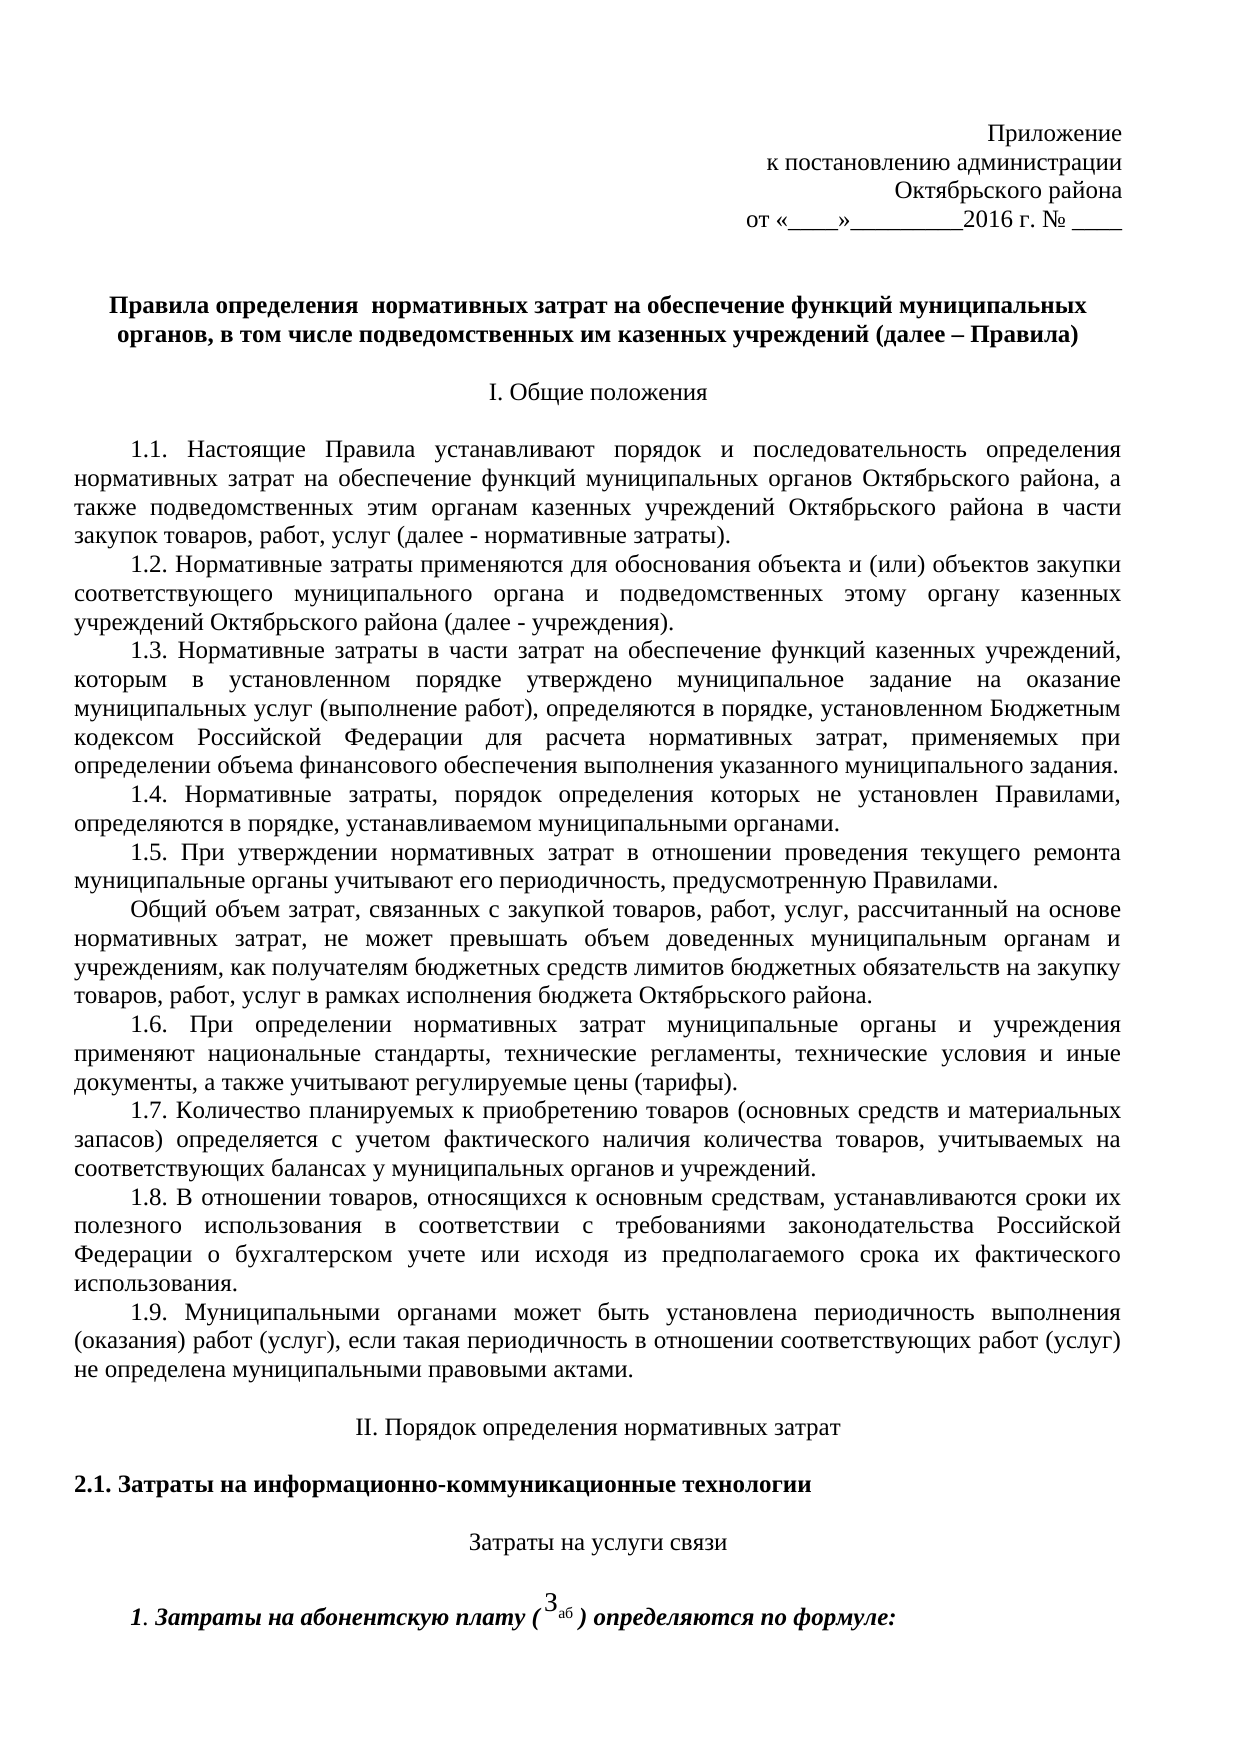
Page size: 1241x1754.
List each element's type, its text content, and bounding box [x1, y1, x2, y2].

text 1.8. В отношении товаров, относящихся к основным средствам, устанавливаются сроки их полезного использования в соответствии с требованиями законодательства Российской Федерации о бухгалтерском учете или исходя из предполагаемого срока их фактического использования. [74, 1182, 1122, 1297]
text 1. Затраты на абонентскую плату () определяются по формуле: [74, 1584, 1122, 1630]
text 2.1. Затраты на информационно-коммуникационные технологии [74, 1469, 1122, 1498]
text 1.7. Количество планируемых к приобретению товаров (основных средств и материальных запасов) определяется с учетом фактического наличия количества товаров, учитываемых на соответствующих балансах у муниципальных органов и учреждений. [74, 1096, 1122, 1182]
text Правила определения нормативных затрат на обеспечение функций муниципальных органов, в том числе подведомственных им казенных учреждений (далее – Правила) [74, 291, 1122, 348]
text 1.9. Муниципальными органами может быть установлена периодичность выполнения (оказания) работ (услуг), если такая периодичность в отношении соответствующих работ (услуг) не определена муниципальными правовыми актами. [74, 1297, 1122, 1383]
text 1.5. При утверждении нормативных затрат в отношении проведения текущего ремонта муниципальные органы учитывают его периодичность, предусмотренную Правилами. [74, 837, 1122, 894]
text 1.3. Нормативные затраты в части затрат на обеспечение функций казенных учреждений, которым в установленном порядке утверждено муниципальное задание на оказание муниципальных услуг (выполнение работ), определяются в порядке, установленном Бюджетным кодексом Российской Федерации для расчета нормативных затрат, применяемых при определении объема финансового обеспечения выполнения указанного муниципального задания. [74, 636, 1122, 779]
text 1.6. При определении нормативных затрат муниципальные органы и учреждения применяют национальные стандарты, технические регламенты, технические условия и иные документы, а также учитывают регулируемые цены (тарифы). [74, 1009, 1122, 1096]
text Затраты на услуги связи [74, 1527, 1122, 1556]
text 1.1. Настоящие Правила устанавливают порядок и последовательность определения нормативных затрат на обеспечение функций муниципальных органов Октябрьского района, а также подведомственных этим органам казенных учреждений Октябрьского района в части закупок товаров, работ, услуг (далее - нормативные затраты). [74, 434, 1122, 549]
text Общий объем затрат, связанных с закупкой товаров, работ, услуг, рассчитанный на основе нормативных затрат, не может превышать объем доведенных муниципальным органам и учреждениям, как получателям бюджетных средств лимитов бюджетных обязательств на закупку товаров, работ, услуг в рамках исполнения бюджета Октябрьского района. [74, 894, 1122, 1009]
text II. Порядок определения нормативных затрат [74, 1412, 1122, 1441]
text Октябрьского района [797, 176, 1122, 204]
text к постановлению администрации [74, 147, 1122, 176]
text 1.2. Нормативные затраты применяются для обоснования объекта и (или) объектов закупки соответствующего муниципального органа и подведомственных этому органу казенных учреждений Октябрьского района (далее - учреждения). [74, 549, 1122, 636]
text I. Общие положения [74, 377, 1122, 406]
text 1.4. Нормативные затраты, порядок определения которых не установлен Правилами, определяются в порядке, устанавливаемом муниципальными органами. [74, 779, 1122, 837]
text Приложение [797, 118, 1122, 147]
text от «____»_________2016 г. № ____ [74, 204, 1122, 233]
